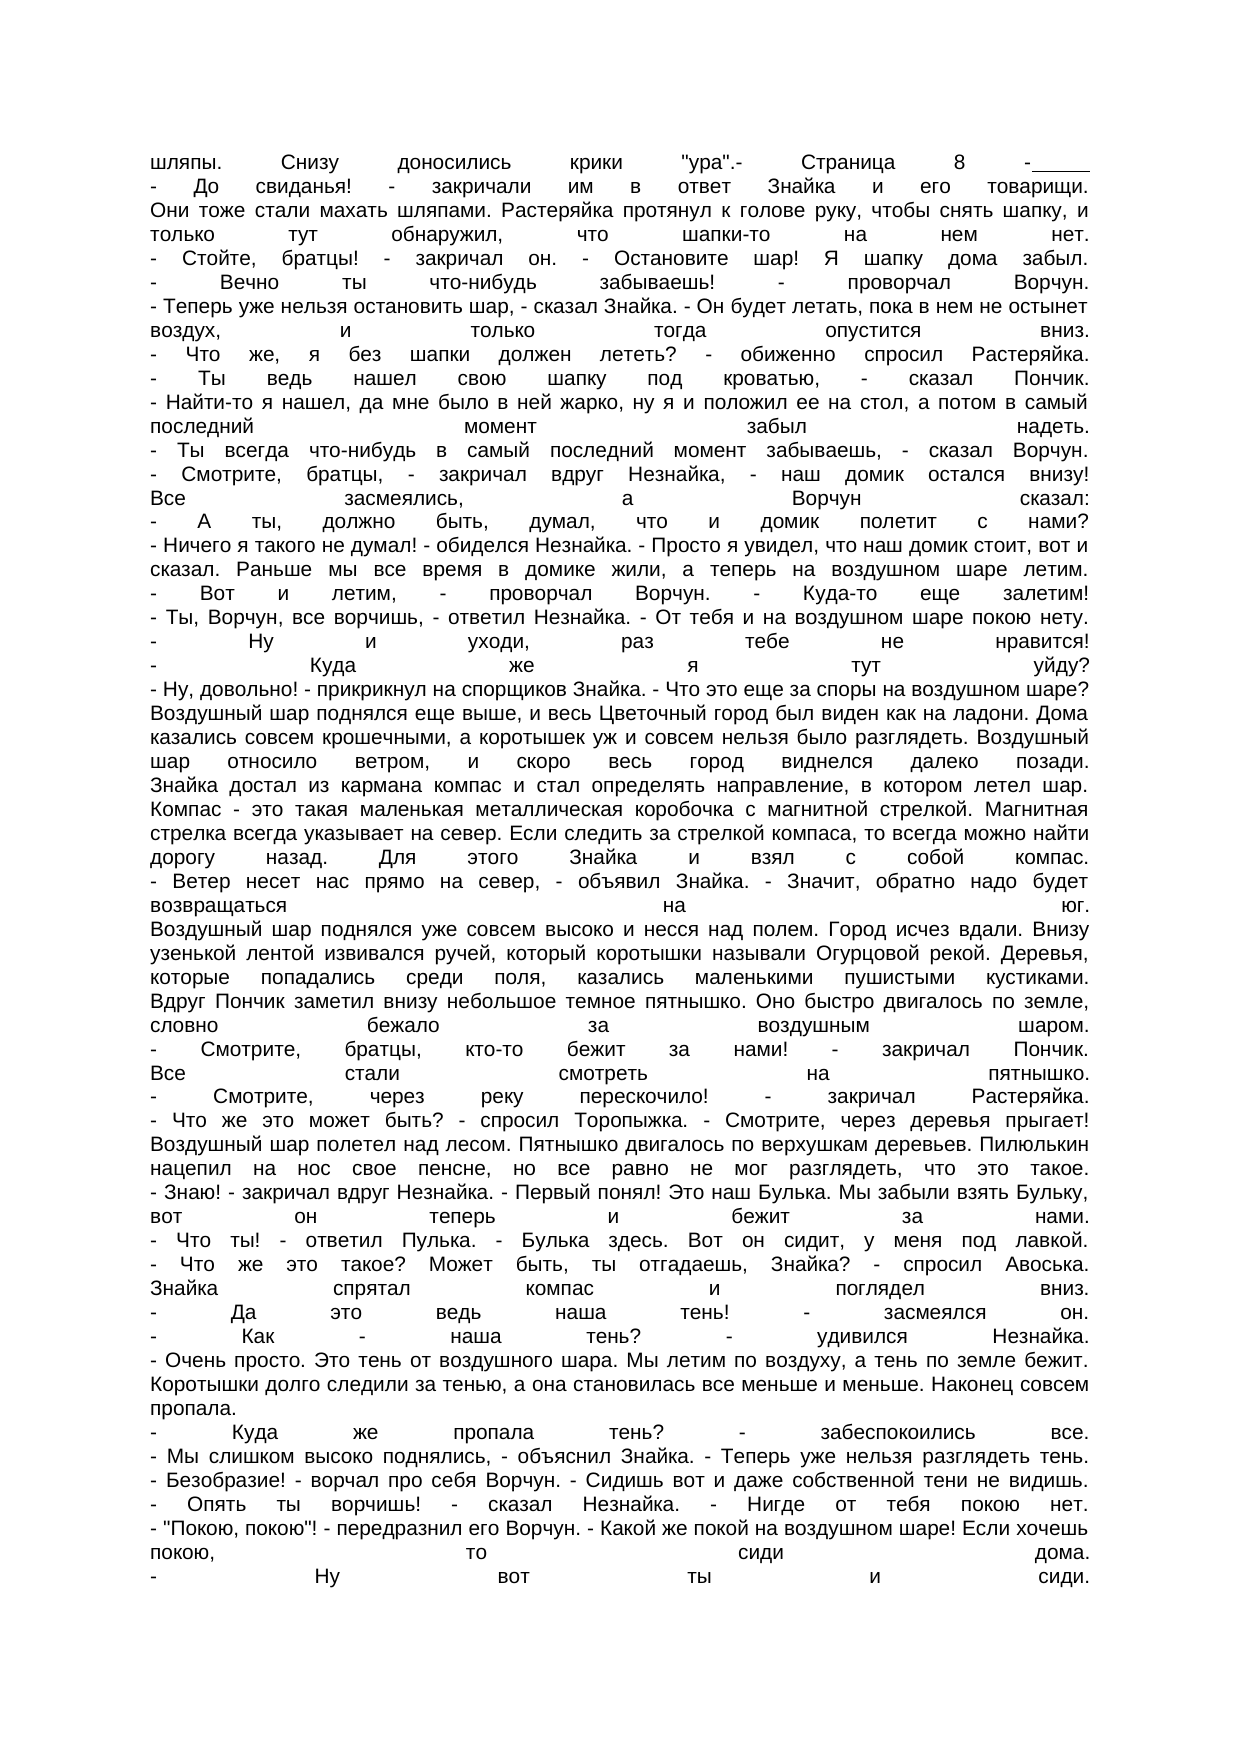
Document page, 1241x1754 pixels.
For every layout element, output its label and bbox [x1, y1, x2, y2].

text [150, 150, 1090, 1587]
